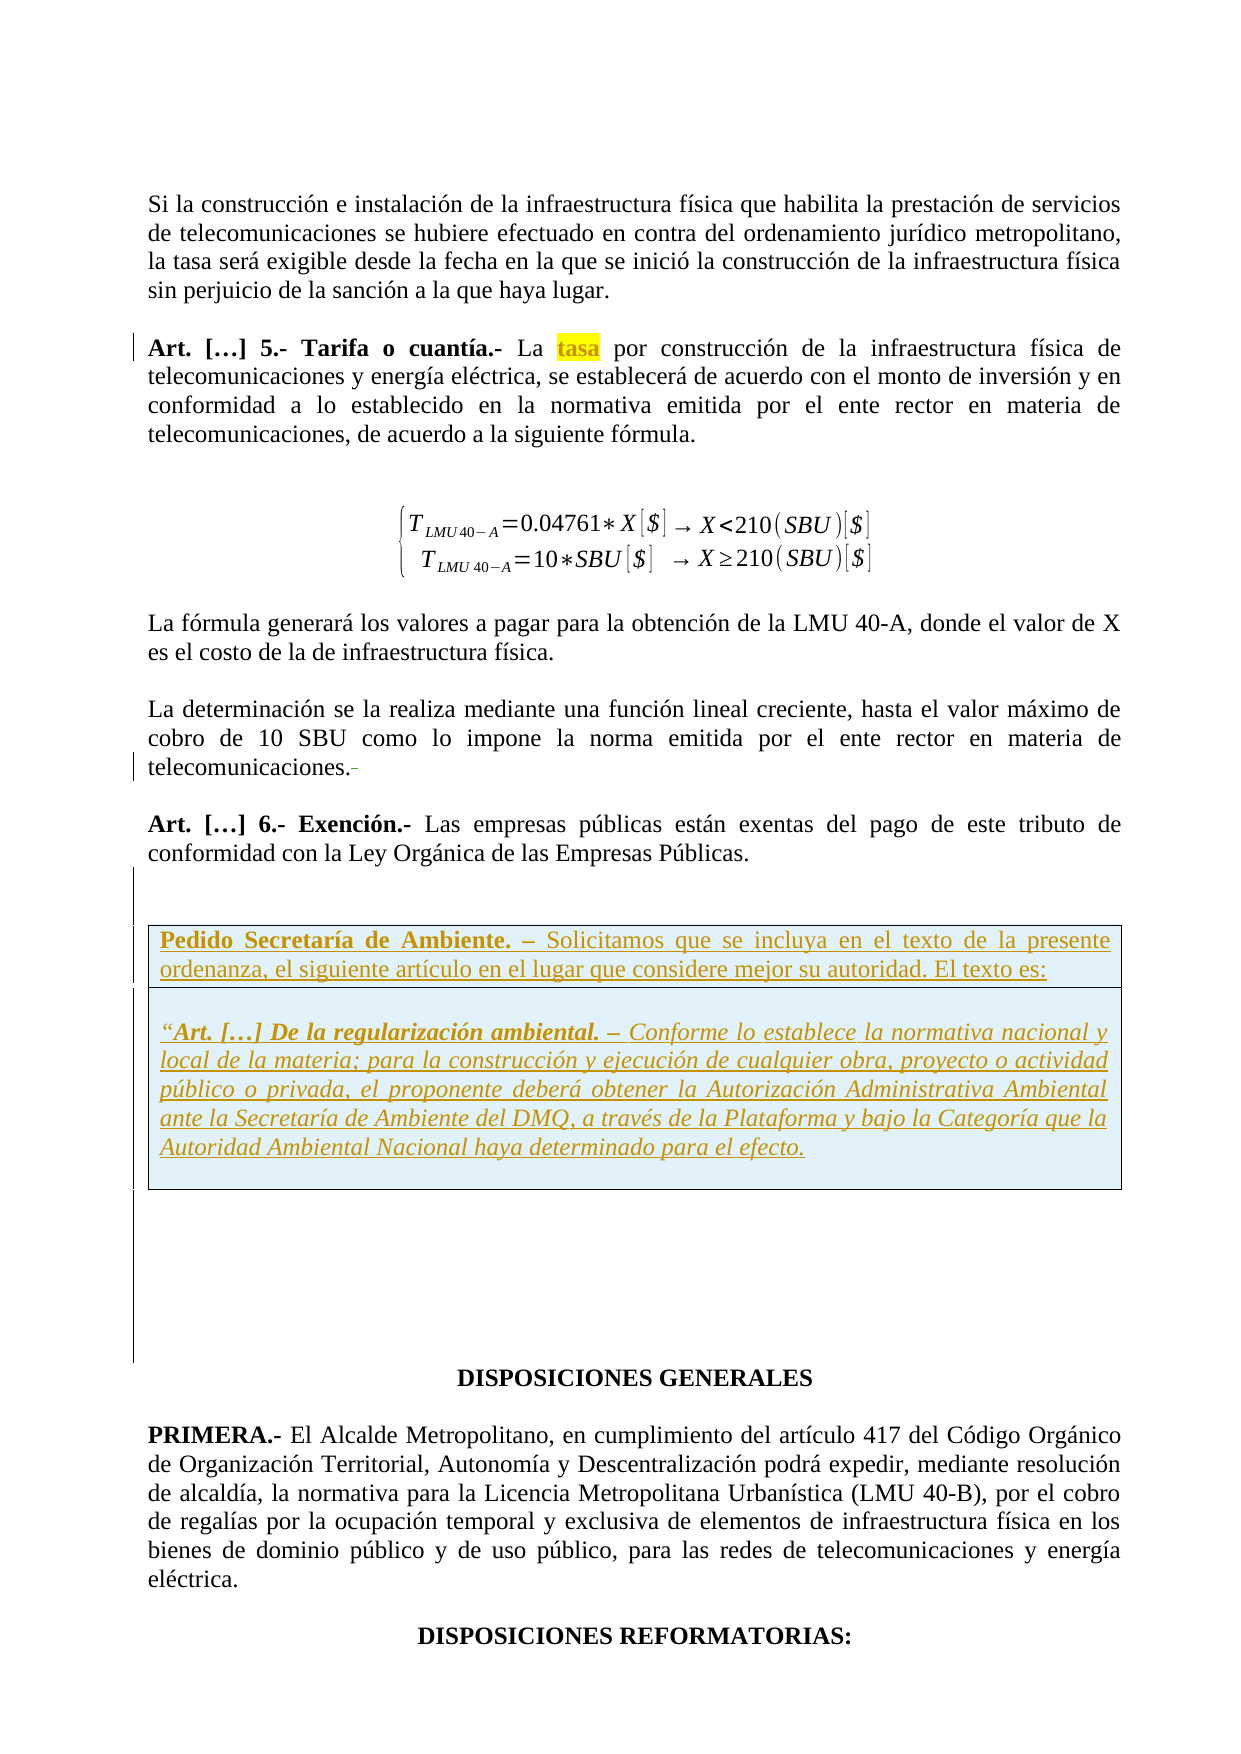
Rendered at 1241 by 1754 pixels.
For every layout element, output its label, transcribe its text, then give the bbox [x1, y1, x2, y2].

text DISPOSICIONES REFORMATORIAS: [148, 1621, 1122, 1650]
text Art. […] 6.- Exención.- Las empresas públicas están exentas del pago de este tributo de conformidad con la Ley Orgánica de las Empresas Públicas. [148, 809, 1122, 867]
text Si la construcción e instalación de la infraestructura física que habilita la prestación de servicios de telecomunicaciones se hubiere efectuado en contra del ordenamiento jurídico metropolitano, la tasa será exigible desde la fecha en la que se inició la construcción de la infraestructura física sin perjuicio de la sanción a la que haya lugar. [148, 189, 1122, 304]
text La determinación se la realiza mediante una función lineal creciente, hasta el valor máximo de cobro de 10 SBU como lo impone la norma emitida por el ente rector en materia de telecomunicaciones. [148, 694, 1122, 781]
text Art. […] 5.- Tarifa o cuantía.- La tasa por construcción de la infraestructura física de telecomunicaciones y energía eléctrica, se establecerá de acuerdo con el monto de inversión y en conformidad a lo establecido en la normativa emitida por el ente rector en materia de telecomunicaciones, de acuerdo a la siguiente fórmula. [148, 333, 1122, 448]
text DISPOSICIONES GENERALES [148, 1363, 1122, 1391]
text La fórmula generará los valores a pagar para la obtención de la LMU 40-A, donde el valor de X es el costo de la de infraestructura física. [148, 608, 1122, 666]
text PRIMERA.- El Alcalde Metropolitano, en cumplimiento del artículo 417 del Código Orgánico de Organización Territorial, Autonomía y Descentralización podrá expedir, mediante resolución de alcaldía, la normativa para la Licencia Metropolitana Urbanística (LMU 40-B), por el cobro de regalías por la ocupación temporal y exclusiva de elementos de infraestructura física en los bienes de dominio público y de uso público, para las redes de telecomunicaciones y energía eléctrica. [148, 1420, 1122, 1593]
